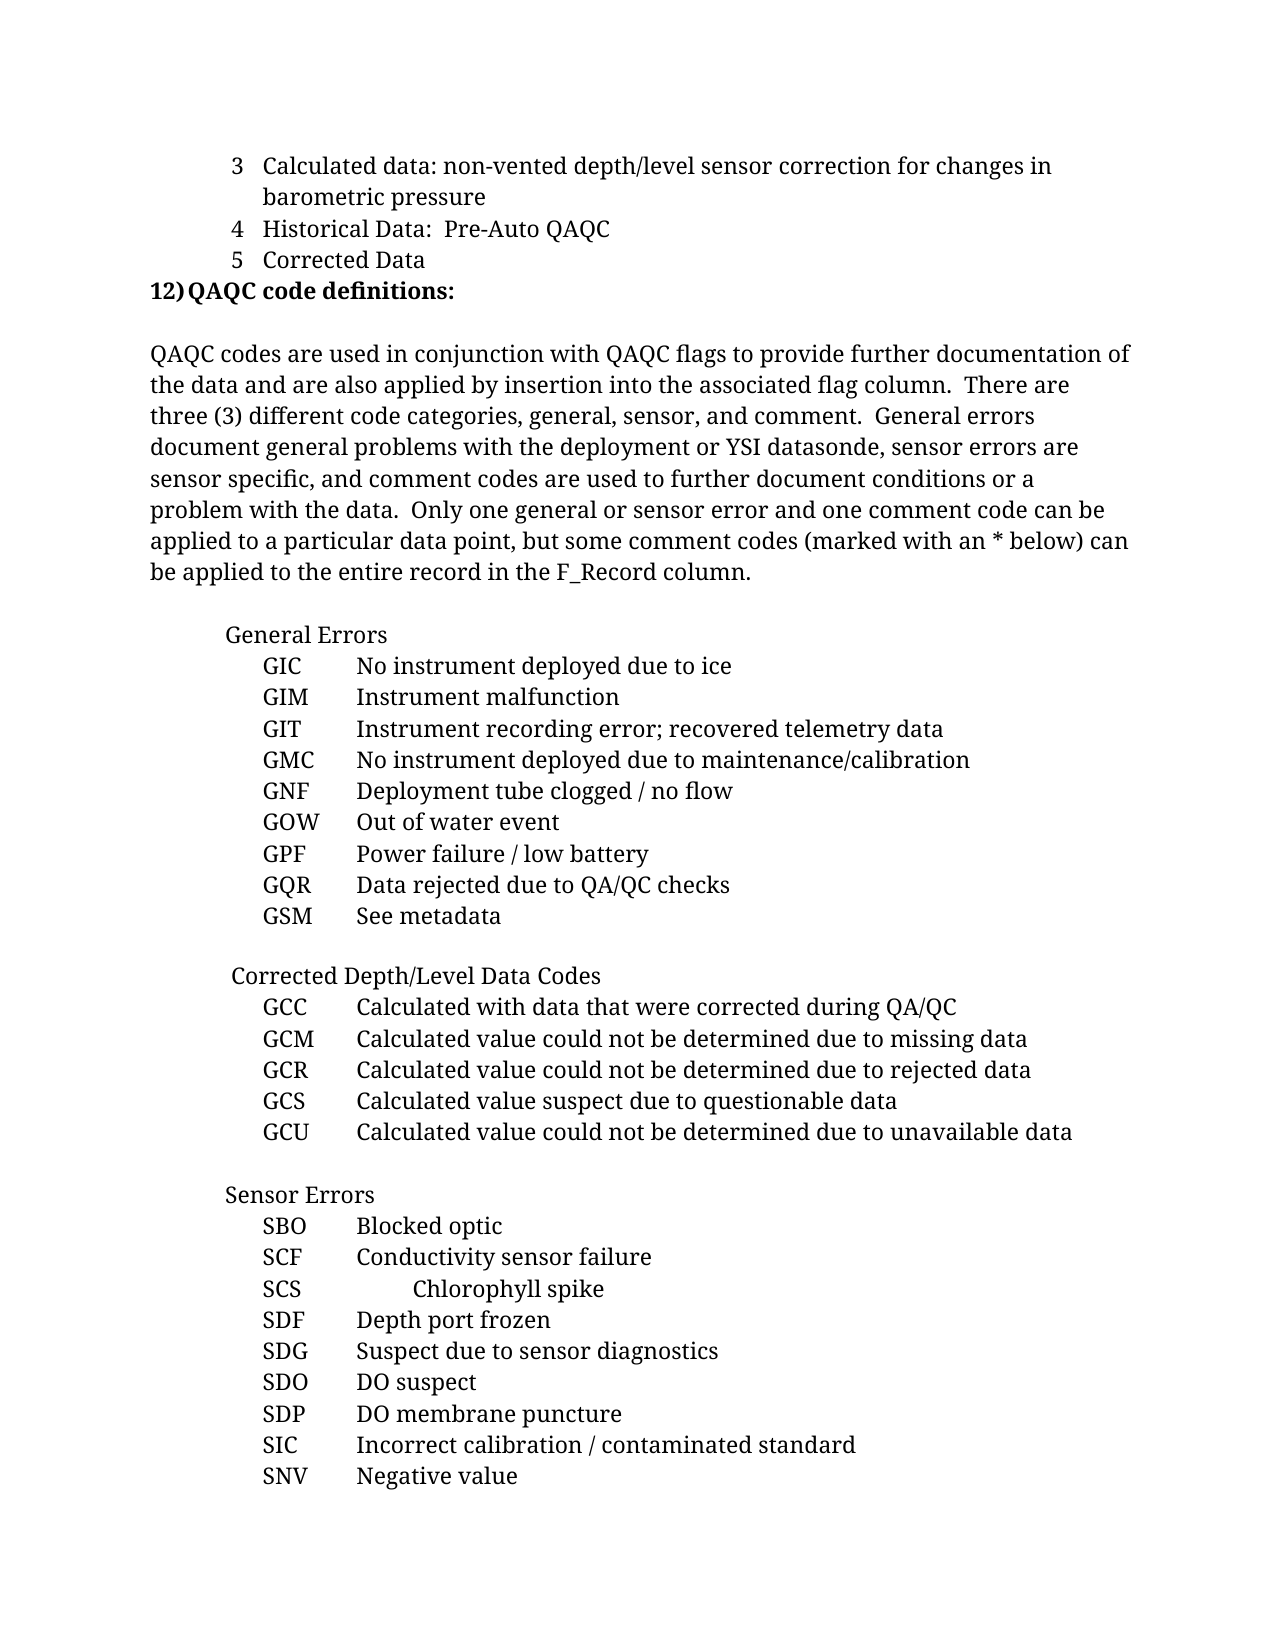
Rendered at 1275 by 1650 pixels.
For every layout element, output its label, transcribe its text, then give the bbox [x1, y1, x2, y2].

text SIC Incorrect calibration / contaminated standard [225, 1429, 1050, 1460]
text SNV Negative value [225, 1460, 1050, 1491]
text GPF Power failure / low battery [225, 837, 1050, 869]
text GIT Instrument recording error; recovered telemetry data [225, 712, 1050, 744]
text SDG Suspect due to sensor diagnostics [225, 1335, 1050, 1366]
text GCR Calculated value could not be determined due to rejected data [225, 1054, 1050, 1085]
text GCU Calculated value could not be determined due to unavailable data [225, 1116, 1125, 1147]
text GCS Calculated value suspect due to questionable data [225, 1085, 1050, 1116]
text GCM Calculated value could not be determined due to missing data [225, 1022, 1050, 1054]
list QAQC code definitions: [150, 275, 1125, 306]
text GIM Instrument malfunction [225, 681, 1050, 712]
text SBO Blocked optic [225, 1210, 1050, 1241]
text GNF Deployment tube clogged / no flow [225, 775, 1050, 806]
text 3 Calculated data: non-vented depth/level sensor correction for changes in barometric pressure [225, 150, 1125, 212]
text SDF Depth port frozen [225, 1304, 1050, 1335]
text 5 Corrected Data [225, 244, 1125, 275]
text Corrected Depth/Level Data Codes [225, 960, 1050, 991]
text 4 Historical Data: Pre-Auto QAQC [225, 212, 1125, 244]
text QAQC codes are used in conjunction with QAQC flags to provide further documentation of the data and are also applied by insertion into the associated flag column. There are three (3) different code categories, general, sensor, and comment. General errors document general problems with the deployment or YSI datasonde, sensor errors are sensor specific, and comment codes are used to further document conditions or a problem with the data. Only one general or sensor error and one comment code can be applied to a particular data point, but some comment codes (marked with an * below) can be applied to the entire record in the F_Record column. [150, 337, 1134, 587]
text GCC Calculated with data that were corrected during QA/QC [225, 991, 1050, 1022]
text GQR Data rejected due to QA/QC checks [225, 869, 1050, 900]
text SDO DO suspect [225, 1366, 1050, 1397]
text Sensor Errors [225, 1179, 1050, 1210]
text GSM See metadata [225, 900, 1050, 931]
text GIC No instrument deployed due to ice [225, 650, 1050, 681]
text GOW Out of water event [225, 806, 1050, 837]
text SCS Chlorophyll spike [225, 1272, 1050, 1304]
text General Errors [225, 619, 1050, 650]
text GMC No instrument deployed due to maintenance/calibration [262, 744, 1125, 775]
text SDP DO membrane puncture [225, 1397, 1050, 1429]
text SCF Conductivity sensor failure [225, 1241, 1050, 1272]
